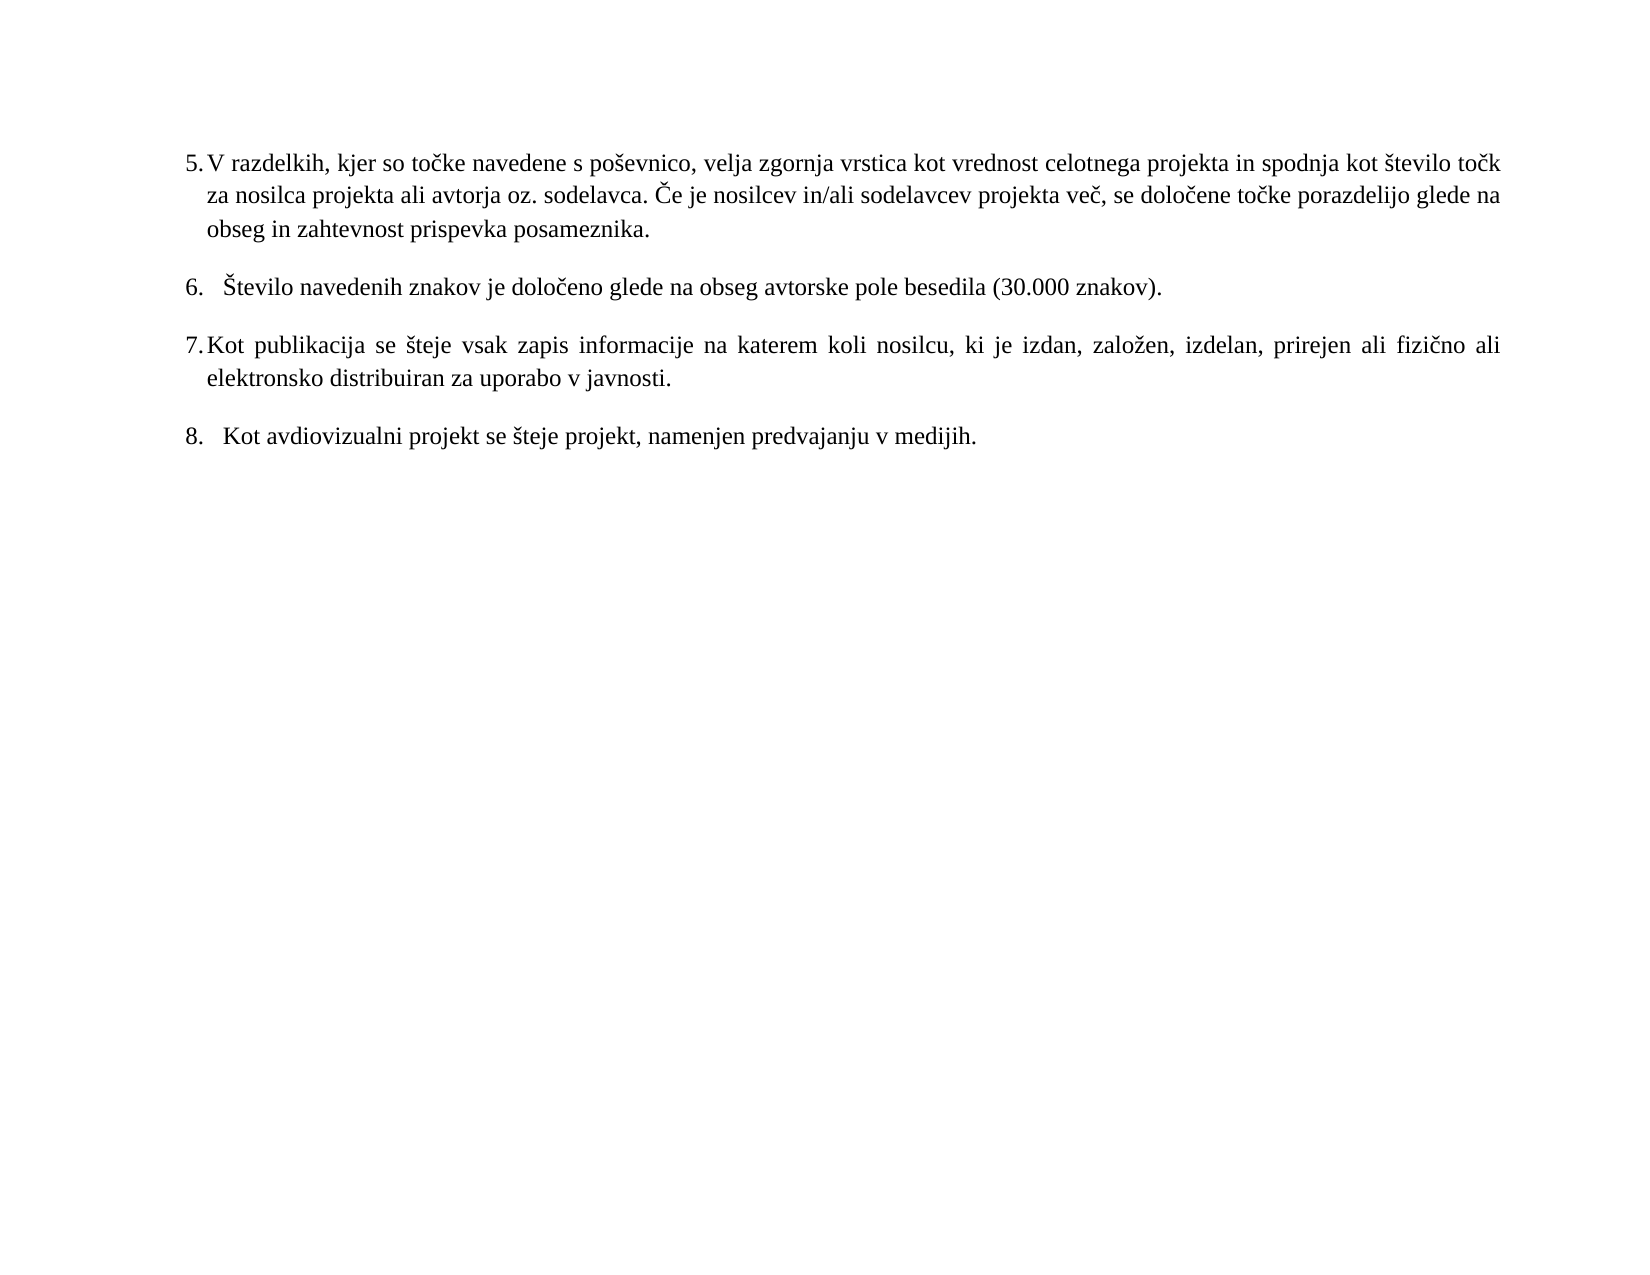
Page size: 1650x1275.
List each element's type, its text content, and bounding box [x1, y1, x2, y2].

list V razdelkih, kjer so točke navedene s poševnico, velja zgornja vrstica kot vrednost celotnega projekta in spodnja kot število točk za nosilca projekta ali avtorja oz. sodelavca. Če je nosilcev in/ali sodelavcev projekta več, se določene točke porazdelijo glede na obseg in zahtevnost prispevka posameznika. [185, 148, 1502, 242]
list Število navedenih znakov je določeno glede na obseg avtorske pole besedila (30.000 znakov). [185, 272, 1502, 300]
list Kot publikacija se šteje vsak zapis informacije na katerem koli nosilcu, ki je izdan, založen, izdelan, prirejen ali fizično ali elektronsko distribuiran za uporabo v javnosti. [185, 330, 1502, 391]
list Kot avdiovizualni projekt se šteje projekt, namenjen predvajanju v medijih. [185, 421, 1502, 449]
